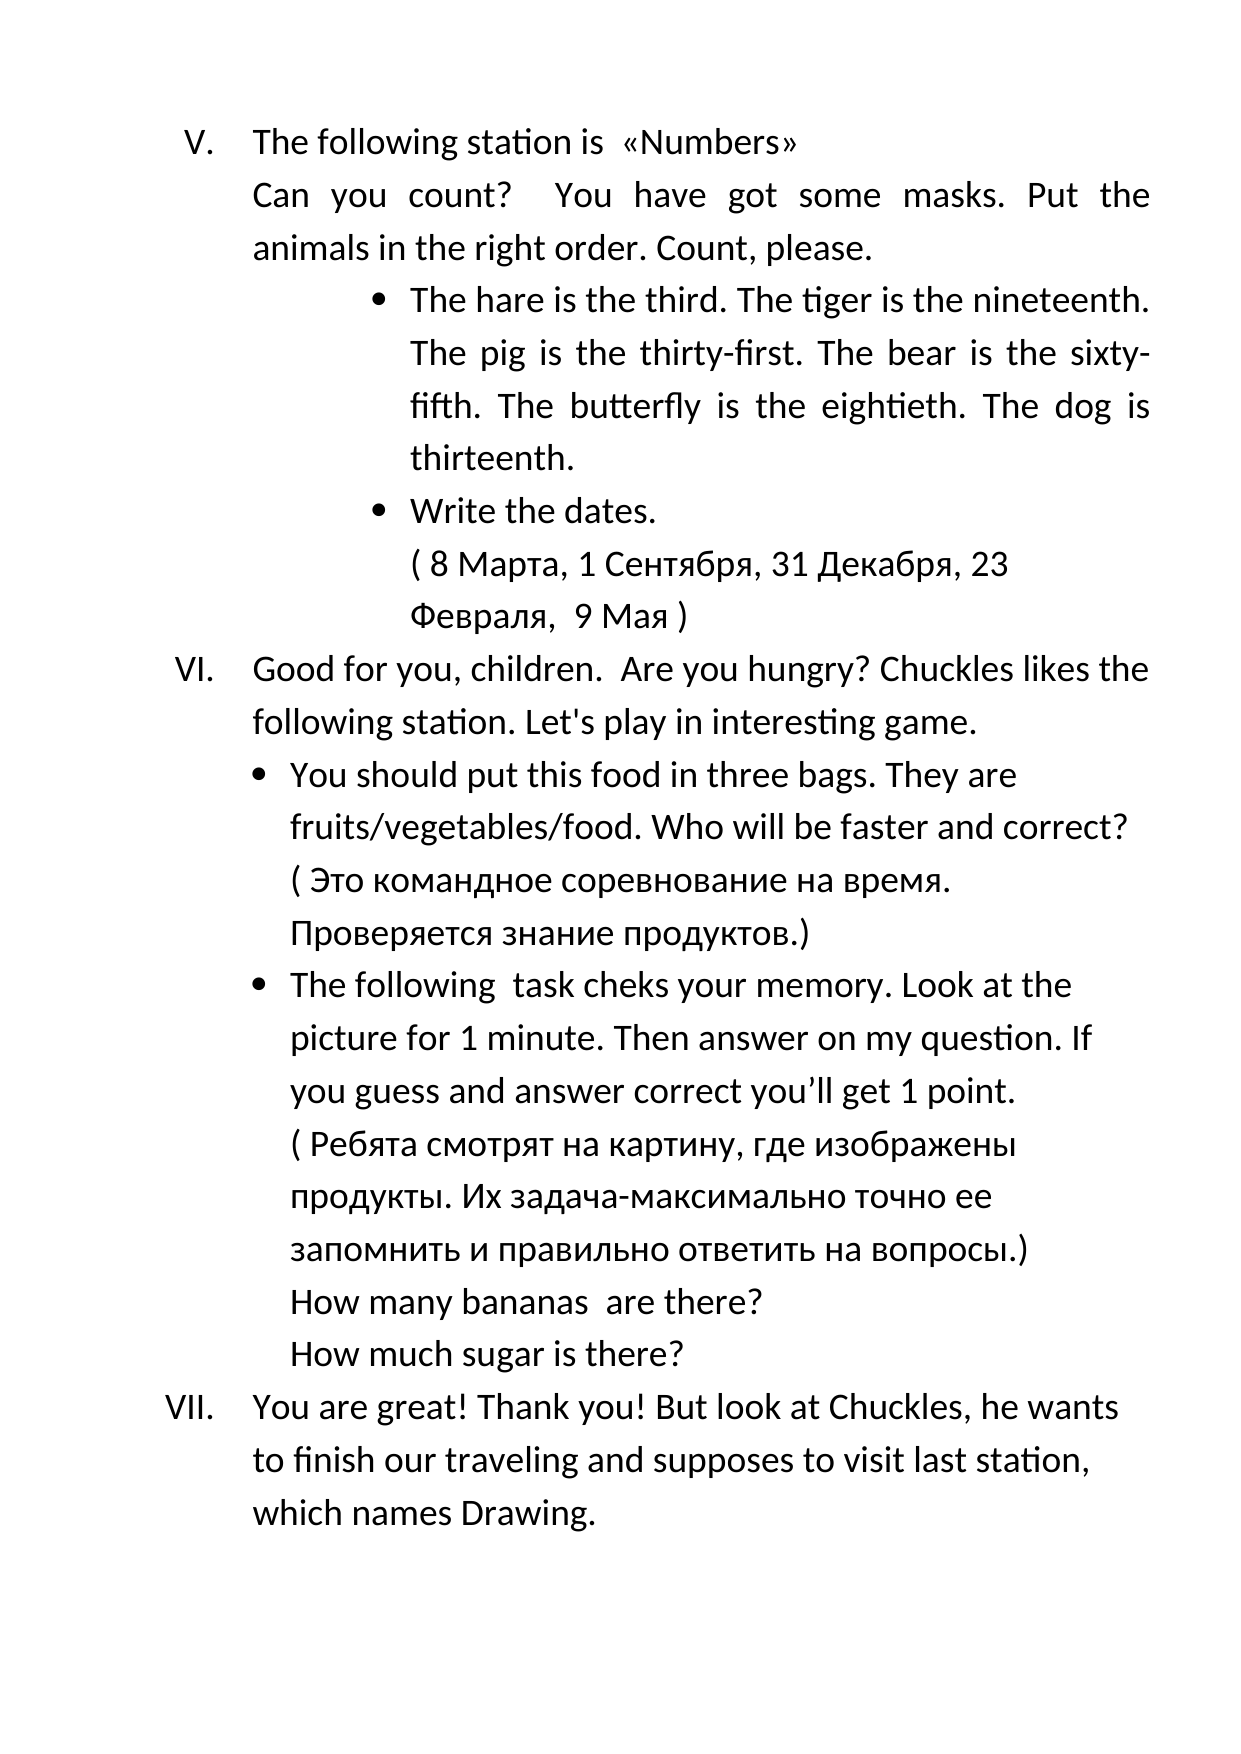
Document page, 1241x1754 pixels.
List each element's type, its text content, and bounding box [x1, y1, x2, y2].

list How much sugar is there? [290, 1330, 1152, 1376]
list The following station is «Numbers» [215, 118, 1152, 164]
list You are great! Thank you! But look at Chuckles, he wants to finish our traveling and supposes to visit last station, which names Drawing. [215, 1383, 1152, 1534]
list ( Ребята смотрят на картину, где изображены продукты. Их задача-максимально точно ее запомнить и правильно ответить на вопросы.) [290, 1119, 1152, 1271]
list ( 8 Марта, 1 Сентября, 31 Декабря, 23 Февраля, 9 Мая ) [410, 540, 1152, 638]
list Can you count? You have got some masks. Put the animals in the right order. Count, please. [252, 171, 1152, 269]
list How many bananas are there? [290, 1278, 1152, 1323]
list The hare is the third. The tiger is the nineteenth. The pig is the thirty-first. The bear is the sixty-fifth. The butterfly is the eightieth. The dog is thirteenth. [372, 276, 1152, 480]
list Good for you, children. Are you hungry? Chuckles likes the following station. Let's play in interesting game. [215, 645, 1152, 744]
list You should put this food in three bags. They are fruits/vegetables/food. Who will be faster and correct? [252, 751, 1152, 849]
list Write the dates. [372, 487, 1152, 533]
list ( Это командное соревнование на время. Проверяется знание продуктов.) [290, 856, 1152, 954]
list The following task cheks your memory. Look at the picture for 1 minute. Then answer on my question. If you guess and answer correct you’ll get 1 point. [252, 961, 1152, 1113]
